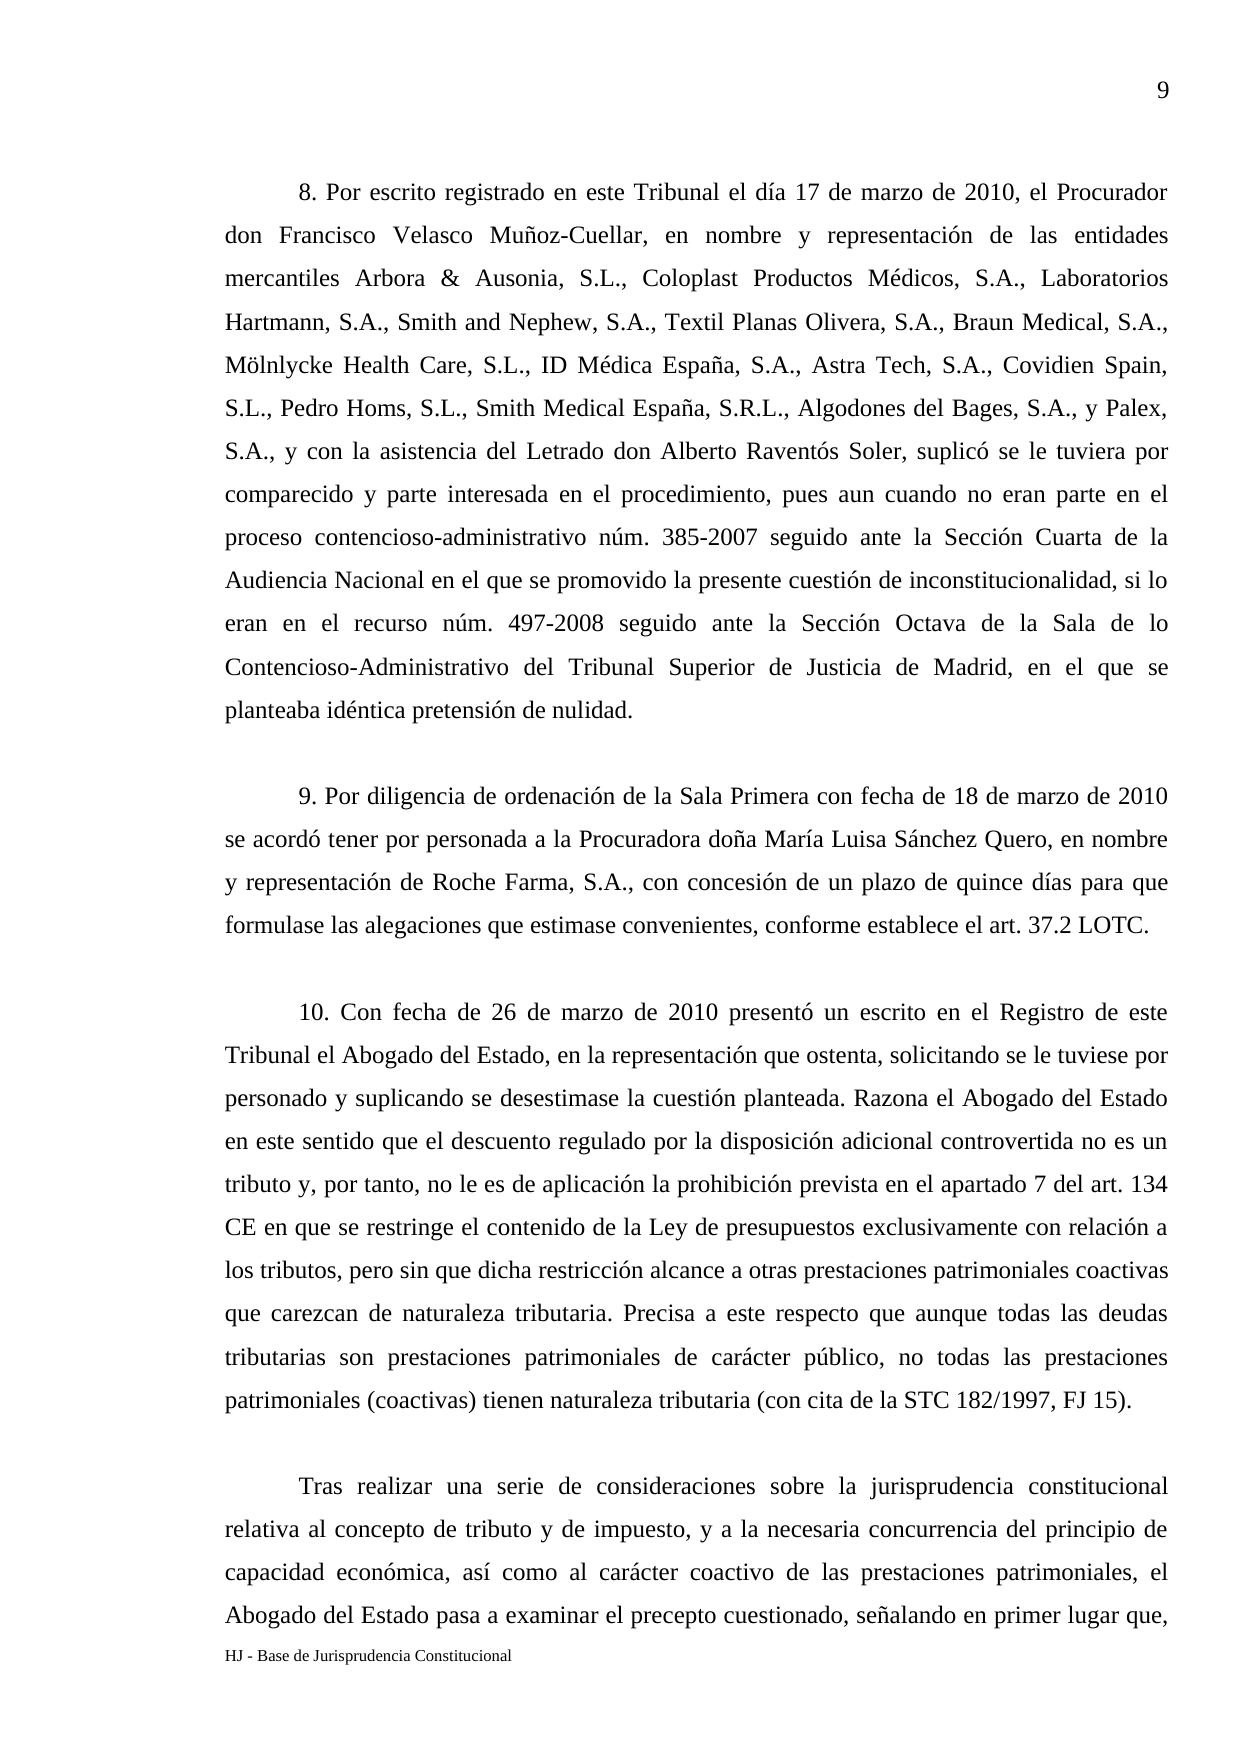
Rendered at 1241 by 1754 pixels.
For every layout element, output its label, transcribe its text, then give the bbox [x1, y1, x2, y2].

text 8. Por escrito registrado en este Tribunal el día 17 de marzo de 2010, el Procurador don Francisco Velasco Muñoz-Cuellar, en nombre y representación de las entidades mercantiles Arbora & Ausonia, S.L., Coloplast Productos Médicos, S.A., Laboratorios Hartmann, S.A., Smith and Nephew, S.A., Textil Planas Olivera, S.A., Braun Medical, S.A., Mölnlycke Health Care, S.L., ID Médica España, S.A., Astra Tech, S.A., Covidien Spain, S.L., Pedro Homs, S.L., Smith Medical España, S.R.L., Algodones del Bages, S.A., y Palex, S.A., y con la asistencia del Letrado don Alberto Raventós Soler, suplicó se le tuviera por comparecido y parte interesada en el procedimiento, pues aun cuando no eran parte en el proceso contencioso-administrativo núm. 385-2007 seguido ante la Sección Cuarta de la Audiencia Nacional en el que se promovido la presente cuestión de inconstitucionalidad, si lo eran en el recurso núm. 497-2008 seguido ante la Sección Octava de la Sala de lo Contencioso-Administrativo del Tribunal Superior de Justicia de Madrid, en el que se planteaba idéntica pretensión de nulidad. [224, 177, 1169, 723]
text 10. Con fecha de 26 de marzo de 2010 presentó un escrito en el Registro de este Tribunal el Abogado del Estado, en la representación que ostenta, solicitando se le tuviese por personado y suplicando se desestimase la cuestión planteada. Razona el Abogado del Estado en este sentido que el descuento regulado por la disposición adicional controvertida no es un tributo y, por tanto, no le es de aplicación la prohibición prevista en el apartado 7 del art. 134 CE en que se restringe el contenido de la Ley de presupuestos exclusivamente con relación a los tributos, pero sin que dicha restricción alcance a otras prestaciones patrimoniales coactivas que carezcan de naturaleza tributaria. Precisa a este respecto que aunque todas las deudas tributarias son prestaciones patrimoniales de carácter público, no todas las prestaciones patrimoniales (coactivas) tienen naturaleza tributaria (con cita de la STC 182/1997, FJ 15). [224, 997, 1169, 1413]
text 9. Por diligencia de ordenación de la Sala Primera con fecha de 18 de marzo de 2010 se acordó tener por personada a la Procuradora doña María Luisa Sánchez Quero, en nombre y representación de Roche Farma, S.A., con concesión de un plazo de quince días para que formulase las alegaciones que estimase convenientes, conforme establece el art. 37.2 LOTC. [224, 781, 1169, 939]
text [224, 1471, 1169, 1629]
